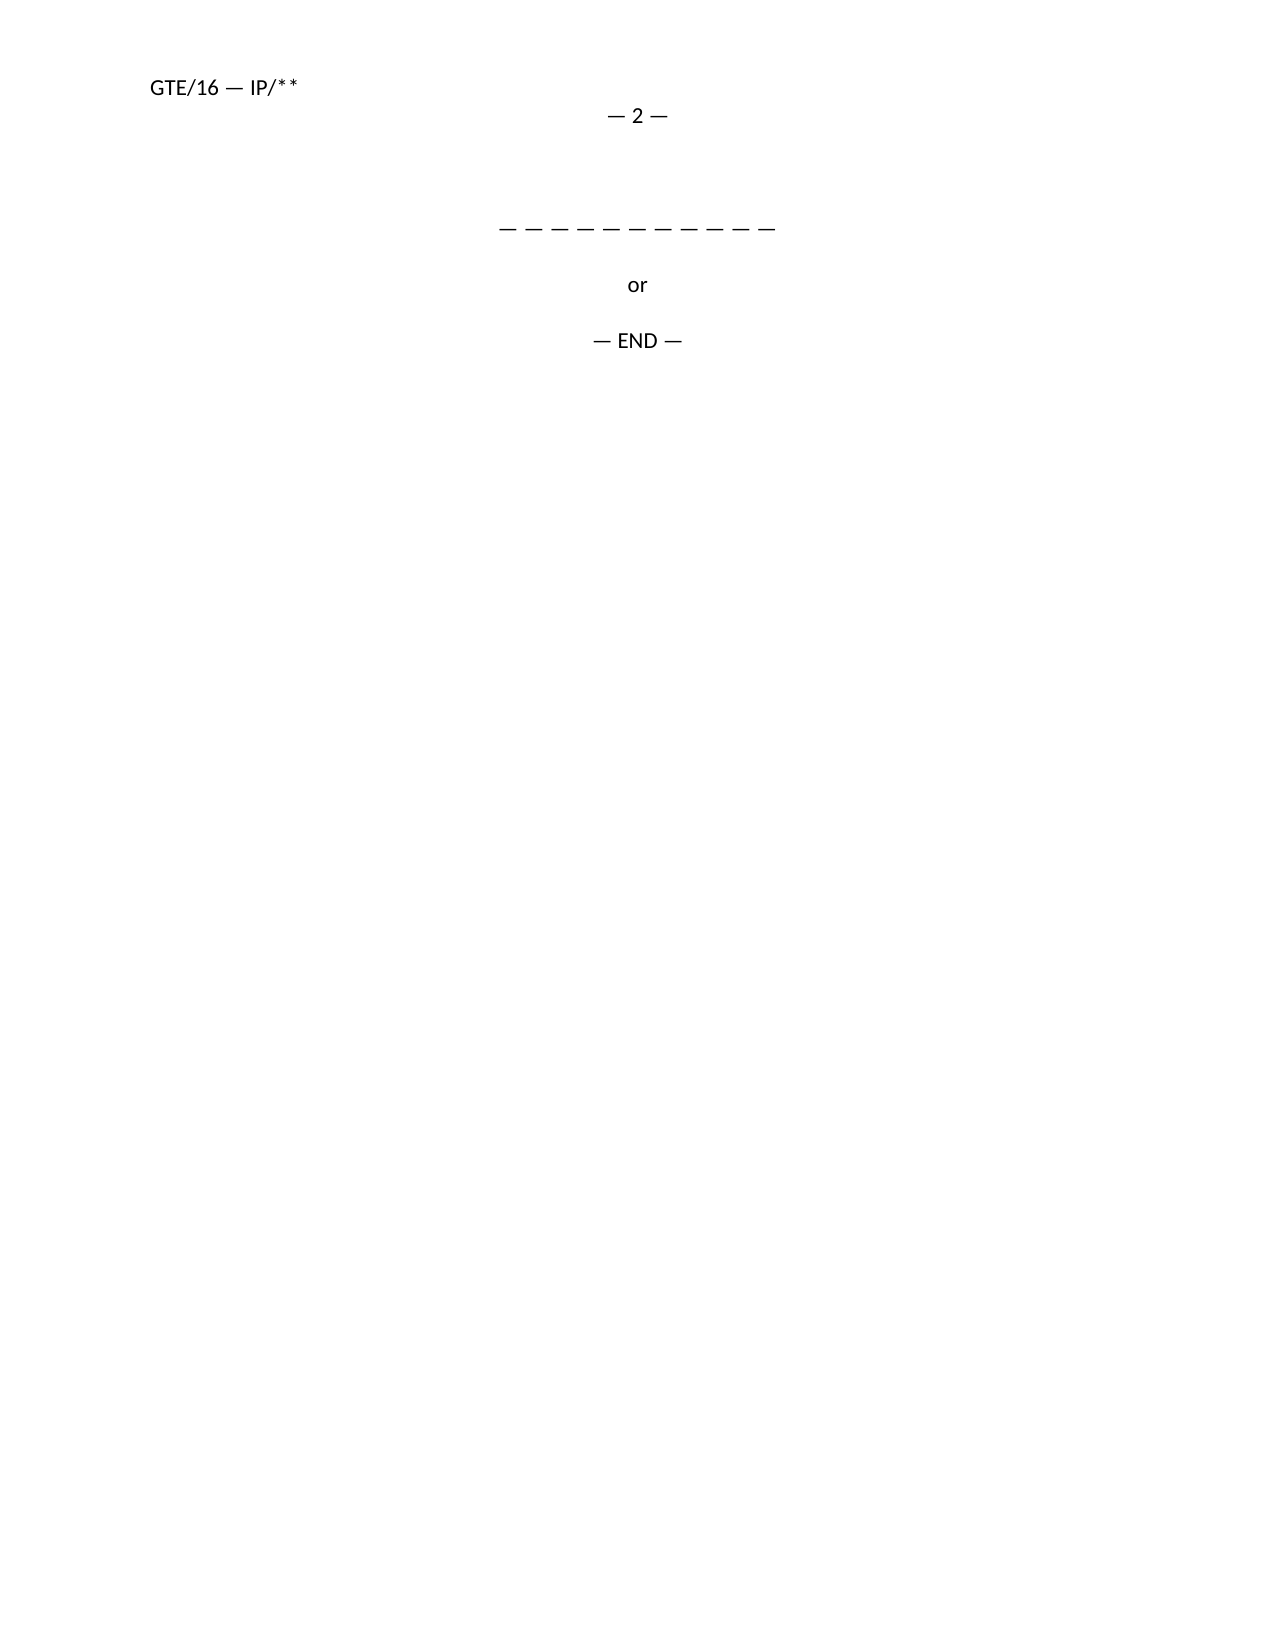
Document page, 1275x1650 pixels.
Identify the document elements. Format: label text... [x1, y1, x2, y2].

text — — — — — — — — — — — [150, 214, 1125, 242]
text or [150, 270, 1125, 298]
text — END — [150, 326, 1125, 354]
